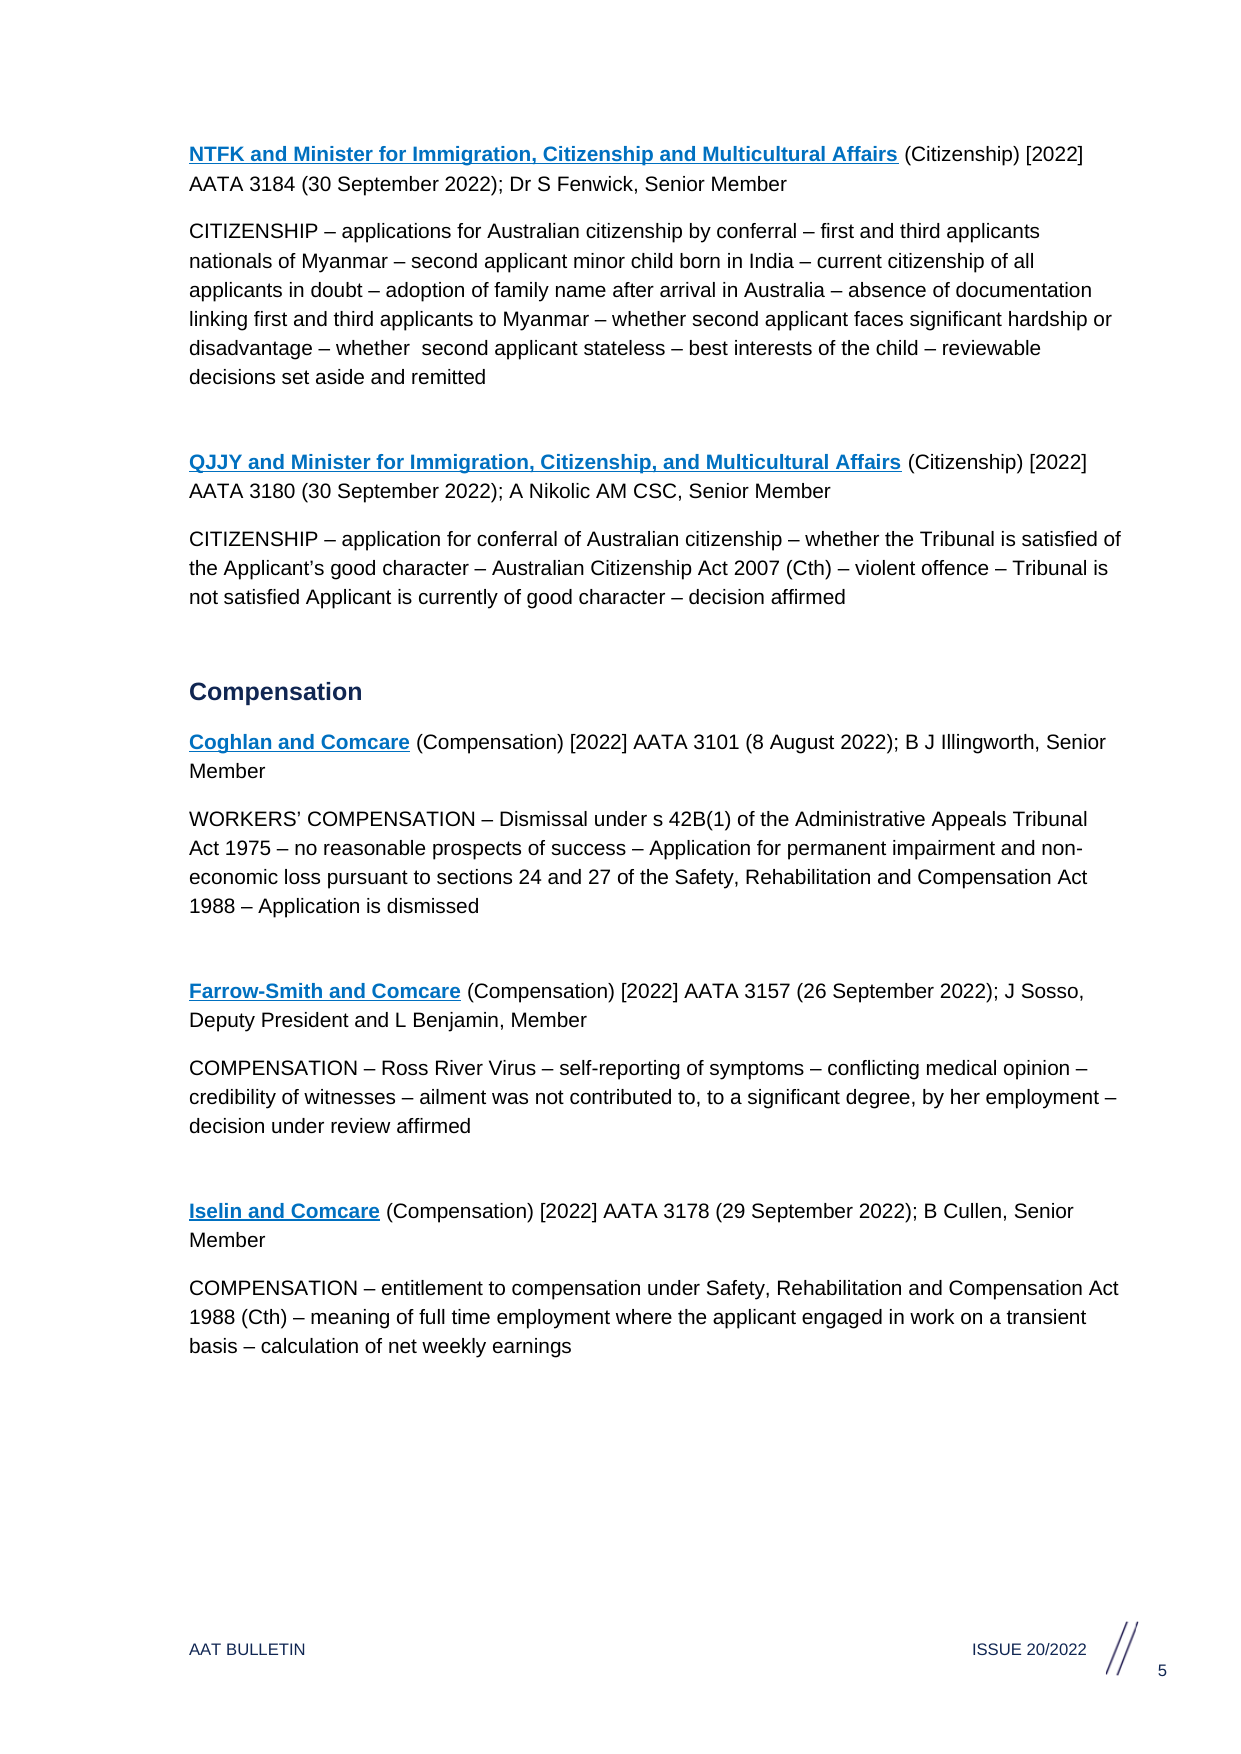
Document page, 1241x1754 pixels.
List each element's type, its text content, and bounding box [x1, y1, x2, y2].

text COMPENSATION – entitlement to compensation under Safety, Rehabilitation and Compensation Act 1988 (Cth) – meaning of full time employment where the applicant engaged in work on a transient basis – calculation of net weekly earnings [189, 1270, 1122, 1358]
text QJJY and Minister for Immigration, Citizenship, and Multicultural Affairs (Citizenship) [2022] AATA 3180 (30 September 2022); A Nikolic AM CSC, Senior Member [189, 444, 1122, 503]
text CITIZENSHIP – application for conferral of Australian citizenship – whether the Tribunal is satisfied of the Applicant’s good character – Australian Citizenship Act 2007 (Cth) – violent offence – Tribunal is not satisfied Applicant is currently of good character – decision affirmed [189, 521, 1122, 609]
subtitle Compensation [189, 677, 1122, 706]
text NTFK and Minister for Immigration, Citizenship and Multicultural Affairs (Citizenship) [2022] AATA 3184 (30 September 2022); Dr S Fenwick, Senior Member [189, 137, 1122, 195]
text Coghlan and Comcare (Compensation) [2022] AATA 3101 (8 August 2022); B J Illingworth, Senior Member [189, 724, 1122, 783]
text Iselin and Comcare (Compensation) [2022] AATA 3178 (29 September 2022); B Cullen, Senior Member [189, 1193, 1122, 1252]
text Farrow-Smith and Comcare (Compensation) [2022] AATA 3157 (26 September 2022); J Sosso, Deputy President and L Benjamin, Member [189, 973, 1122, 1032]
text COMPENSATION – Ross River Virus – self-reporting of symptoms – conflicting medical opinion – credibility of witnesses – ailment was not contributed to, to a significant degree, by her employment – decision under review affirmed [189, 1051, 1122, 1138]
picture [1105, 1621, 1139, 1676]
text WORKERS’ COMPENSATION – Dismissal under s 42B(1) of the Administrative Appeals Tribunal Act 1975 – no reasonable prospects of success – Application for permanent impairment and non-economic loss pursuant to sections 24 and 27 of the Safety, Rehabilitation and Compensation Act 1988 – Application is dismissed [189, 802, 1122, 918]
text CITIZENSHIP – applications for Australian citizenship by conferral – first and third applicants nationals of Myanmar – second applicant minor child born in India – current citizenship of all applicants in doubt – adoption of family name after arrival in Australia – absence of documentation linking first and third applicants to Myanmar – whether second applicant faces significant hardship or disadvantage – whether second applicant stateless – best interests of the child – reviewable decisions set aside and remitted [189, 214, 1122, 389]
